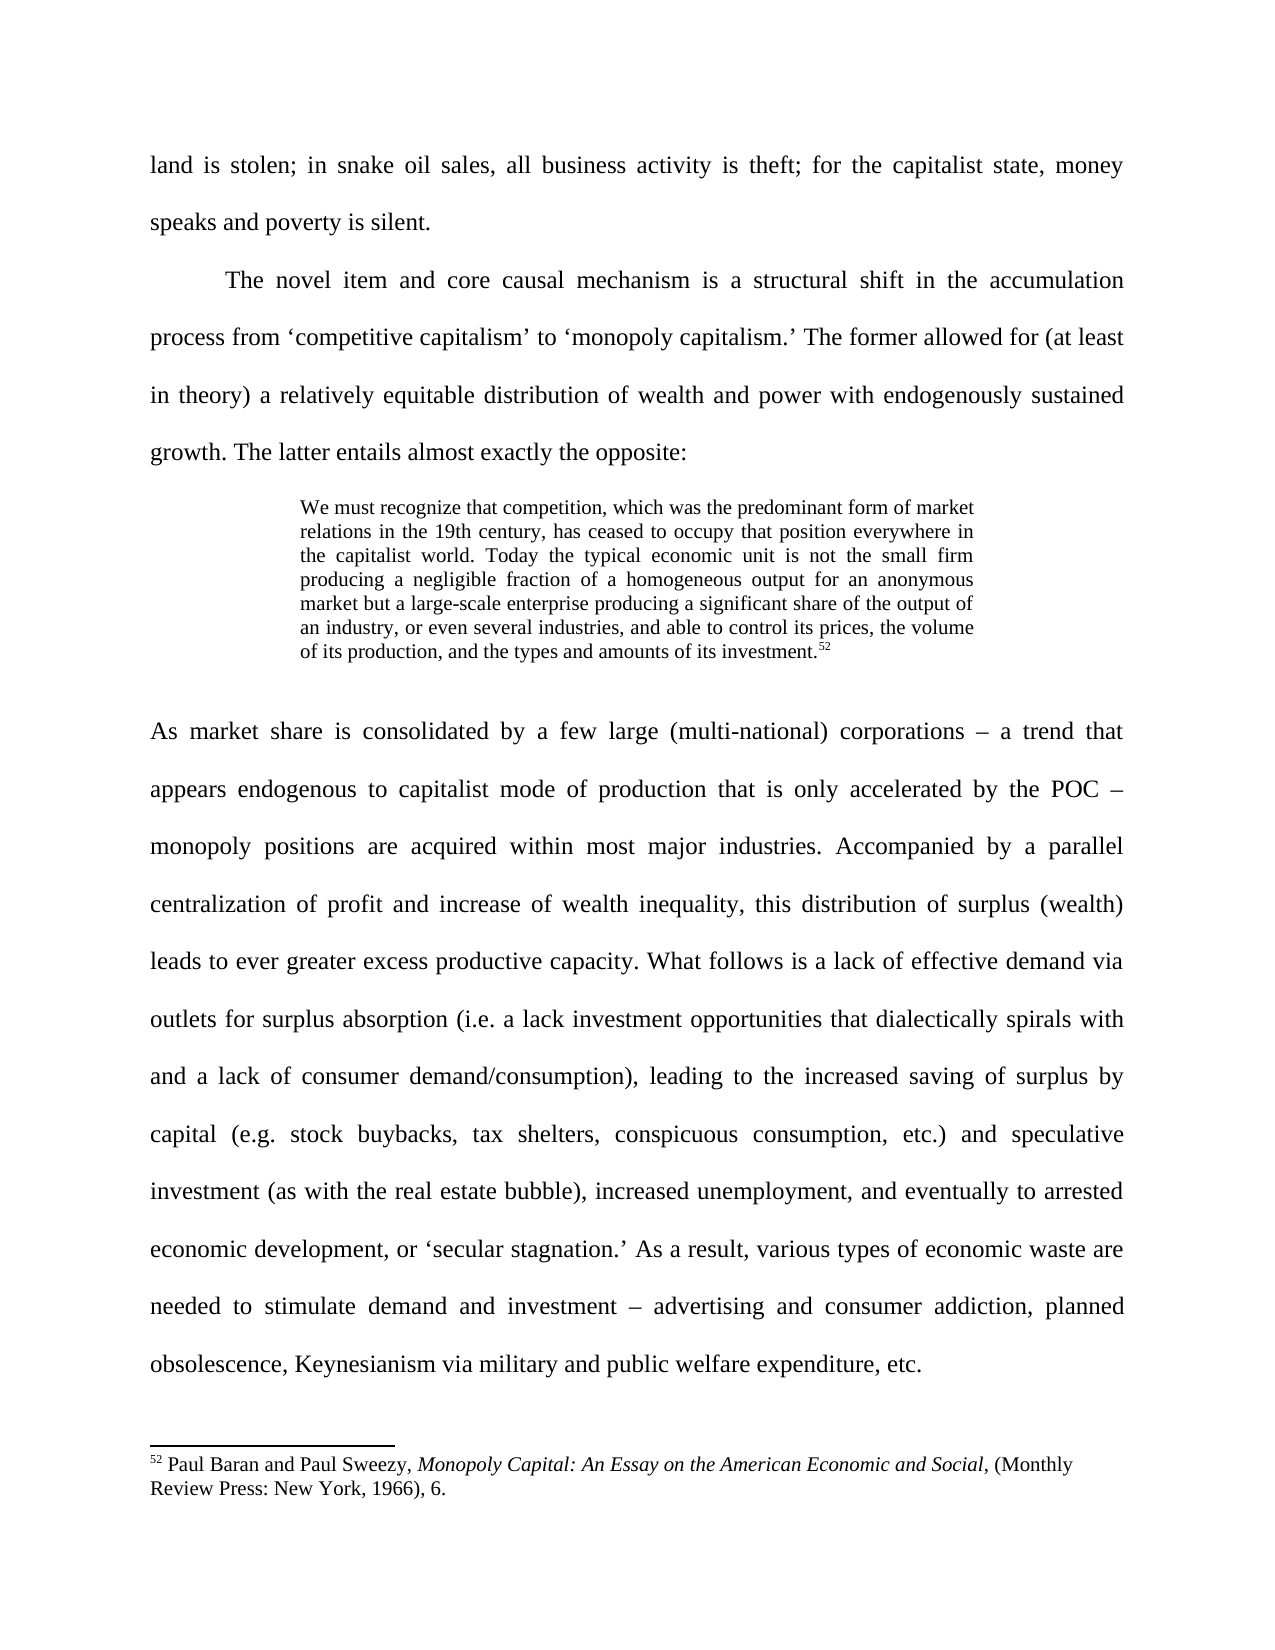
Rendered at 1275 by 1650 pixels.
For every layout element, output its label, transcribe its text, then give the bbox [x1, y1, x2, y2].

text As market share is consolidated by a few large (multi-national) corporations – a trend that appears endogenous to capitalist mode of production that is only accelerated by the POC – monopoly positions are acquired within most major industries. Accompanied by a parallel centralization of profit and increase of wealth inequality, this distribution of surplus (wealth) leads to ever greater excess productive capacity. What follows is a lack of effective demand via outlets for surplus absorption (i.e. a lack investment opportunities that dialectically spirals with and a lack of consumer demand/consumption), leading to the increased saving of surplus by capital (e.g. stock buybacks, tax shelters, conspicuous consumption, etc.) and speculative investment (as with the real estate bubble), increased unemployment, and eventually to arrested economic development, or ‘secular stagnation.’ As a result, various types of economic waste are needed to stimulate demand and investment – advertising and consumer addiction, planned obsolescence, Keynesianism via military and public welfare expenditure, etc. [150, 716, 1125, 1377]
text We must recognize that competition, which was the predominant form of market relations in the 19th century, has ceased to occupy that position everywhere in the capitalist world. Today the typical economic unit is not the small firm producing a negligible fraction of a homogeneous output for an anonymous market but a large-scale enterprise producing a significant share of the output of an industry, or even several industries, and able to control its prices, the volume of its production, and the types and amounts of its investment. [300, 495, 975, 663]
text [150, 150, 1125, 236]
text The novel item and core causal mechanism is a structural shift in the accumulation process from ‘competitive capitalism’ to ‘monopoly capitalism.’ The former allowed for (at least in theory) a relatively equitable distribution of wealth and power with endogenously sustained growth. The latter entails almost exactly the opposite: [150, 265, 1125, 466]
